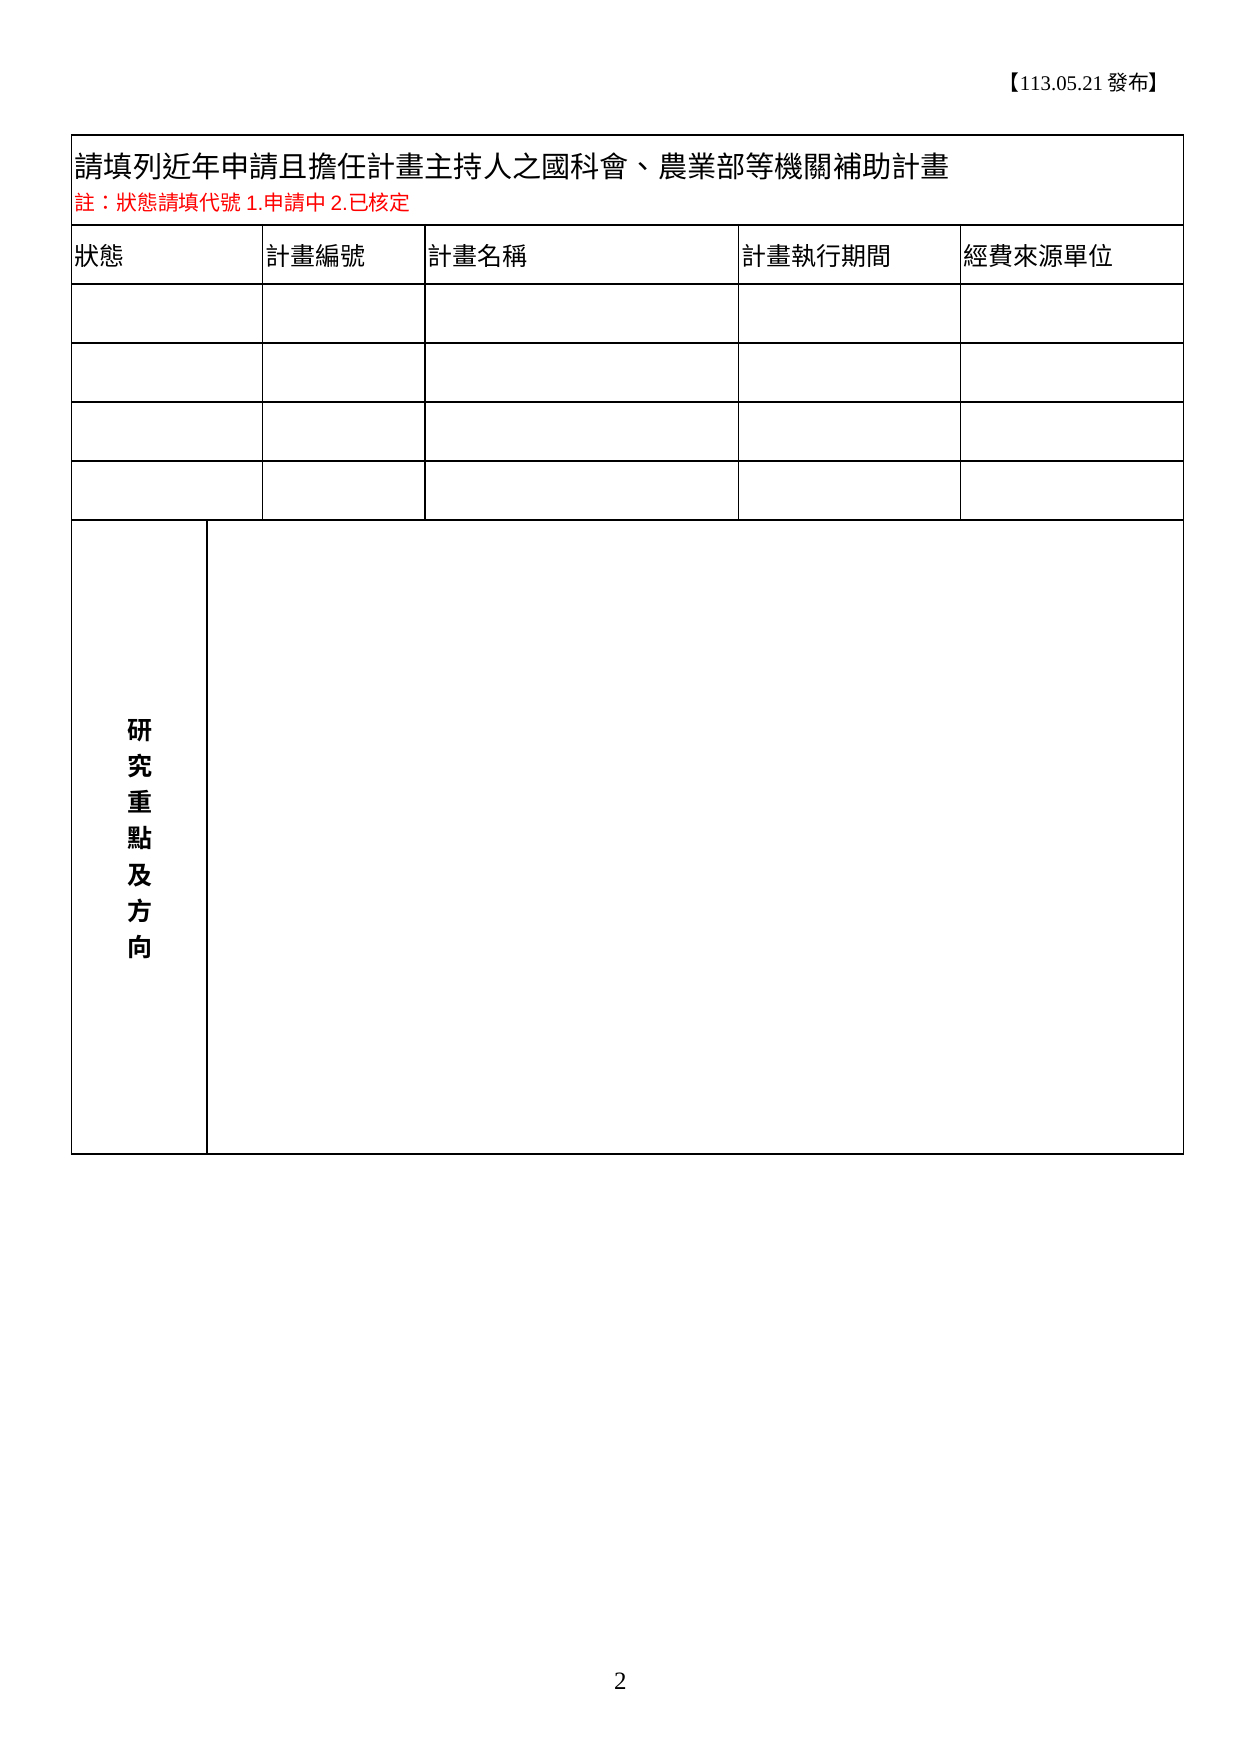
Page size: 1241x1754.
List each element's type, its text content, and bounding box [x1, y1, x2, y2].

table_cell [961, 344, 1183, 401]
table_cell [739, 285, 960, 342]
table_cell [263, 344, 424, 401]
table_cell [263, 403, 424, 460]
table_cell [961, 462, 1183, 519]
table_cell [208, 521, 1183, 1153]
table_cell 經費來源單位 [961, 226, 1183, 283]
table_cell [426, 403, 738, 460]
table_cell [72, 403, 262, 460]
table_cell 研 究 重 點 及 方 向 [72, 521, 206, 1153]
table_cell 計畫編號 [263, 226, 424, 283]
table_cell 計畫名稱 [426, 226, 738, 283]
table_cell [426, 344, 738, 401]
table_cell [739, 403, 960, 460]
table_cell 狀態 [72, 226, 262, 283]
table_cell [961, 285, 1183, 342]
table_cell [426, 285, 738, 342]
table_cell [72, 344, 262, 401]
table_cell 計畫執行期間 [739, 226, 960, 283]
table_cell [739, 344, 960, 401]
table_cell [72, 462, 262, 519]
table_cell [72, 285, 262, 342]
table_cell [739, 462, 960, 519]
table_cell [961, 403, 1183, 460]
table_cell [263, 462, 424, 519]
table_cell 請填列近年申請且擔任計畫主持人之國科會、農業部等機關補助計畫 註：狀態請填代號 1.申請中 2.已核定 [72, 136, 1183, 224]
table_cell [426, 462, 738, 519]
table_cell [263, 285, 424, 342]
